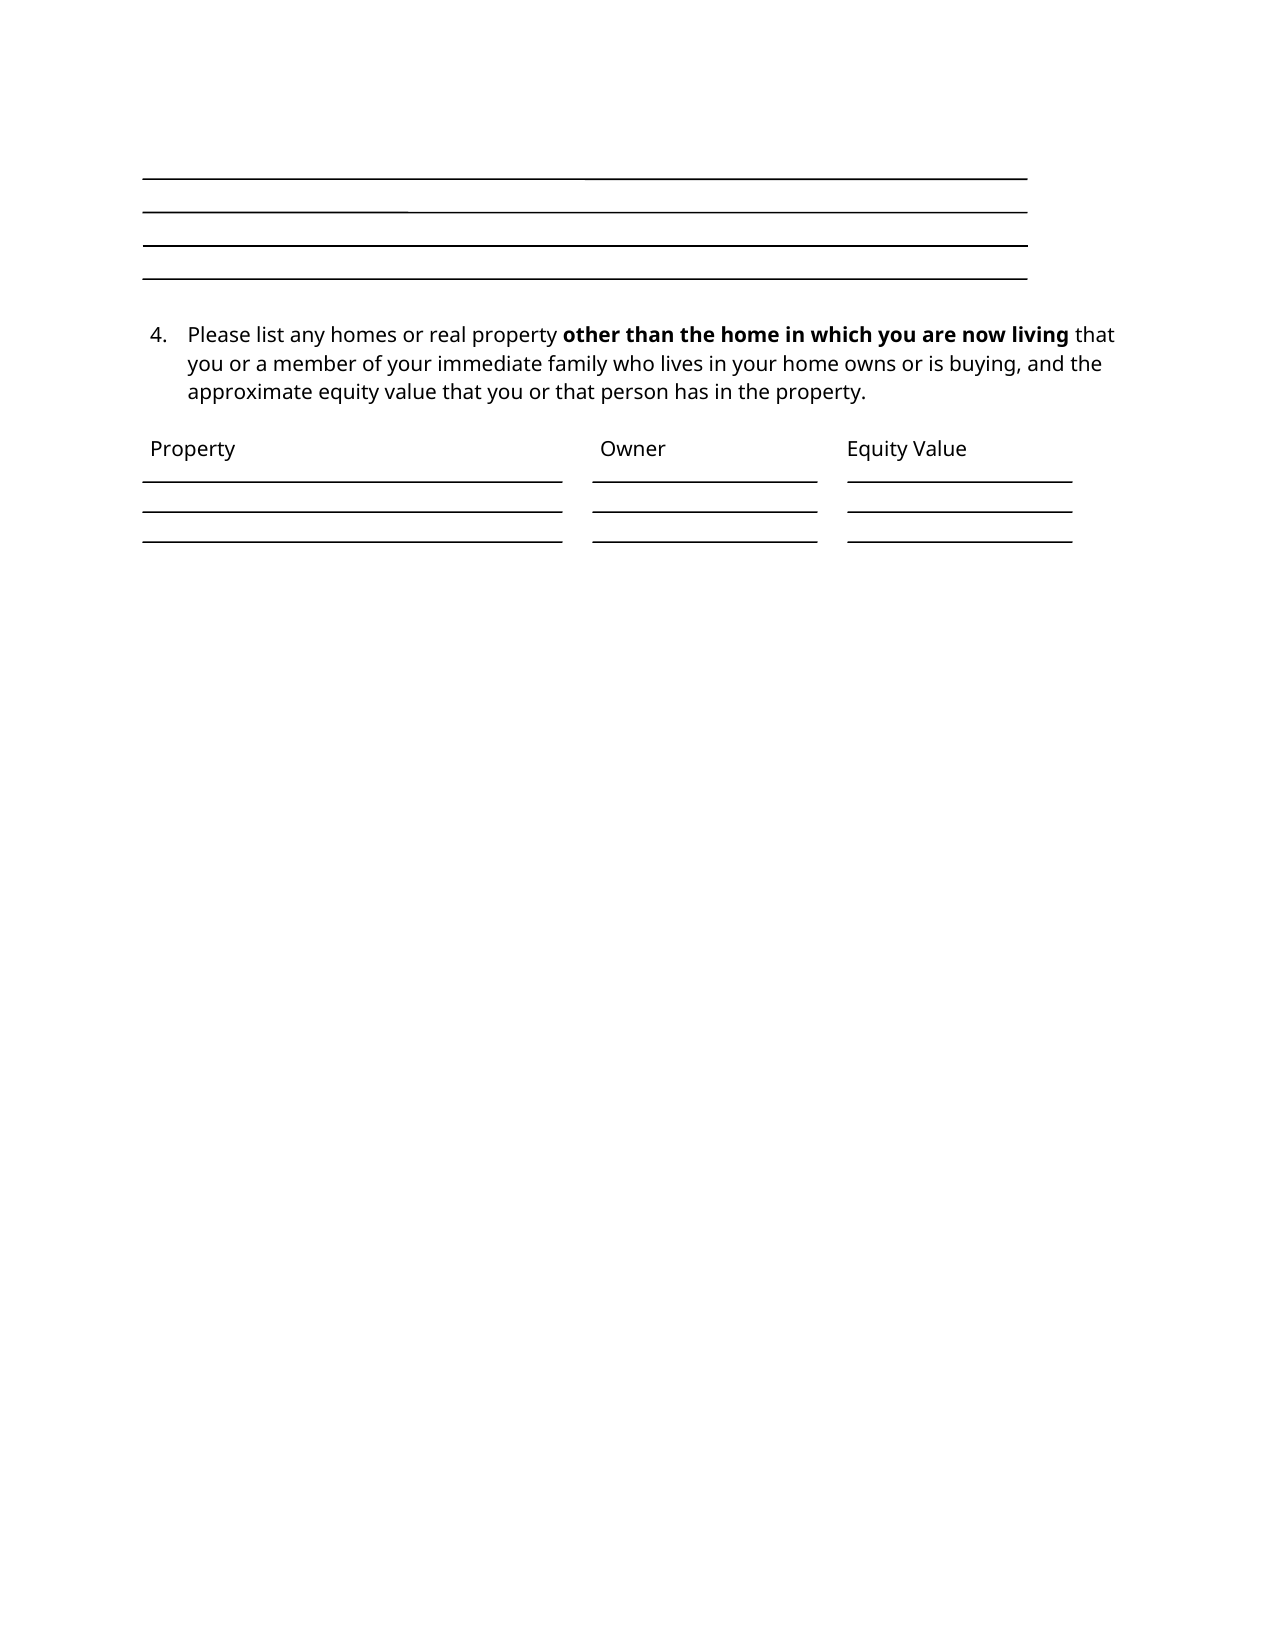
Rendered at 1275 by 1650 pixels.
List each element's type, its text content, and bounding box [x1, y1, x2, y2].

text Property Owner Equity Value [150, 434, 1125, 463]
list Please list any homes or real property other than the home in which you are now living that you or a member of your immediate family who lives in your home owns or is buying, and the approximate equity value that you or that person has in the property. [150, 321, 1125, 406]
